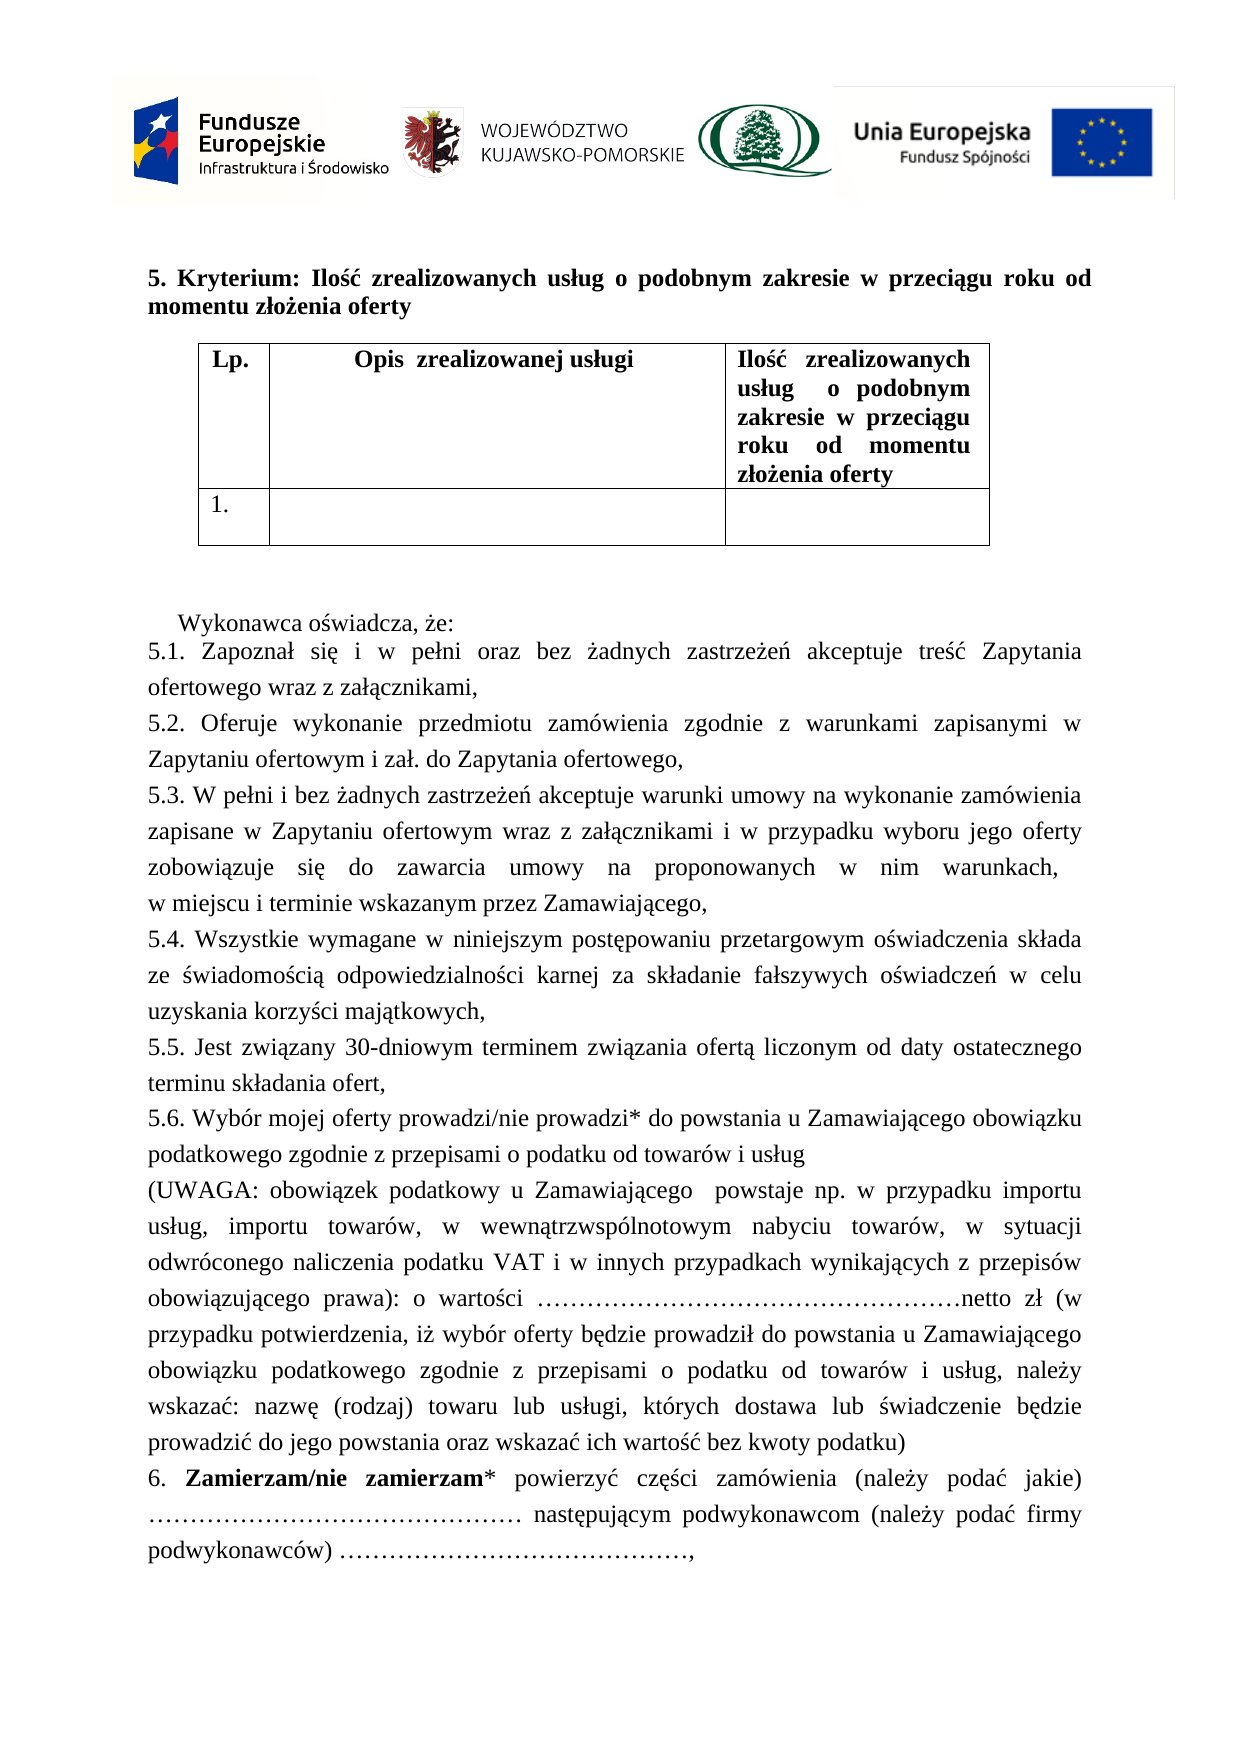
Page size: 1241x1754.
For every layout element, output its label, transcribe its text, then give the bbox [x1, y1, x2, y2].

text 5. Kryterium: Ilość zrealizowanych usług o podobnym zakresie w przeciągu roku od momentu złożenia oferty [148, 263, 1093, 320]
table_header Ilość zrealizowanych usług o podobnym zakresie w przeciągu roku od momentu złożenia oferty [726, 344, 989, 488]
text 6. Zamierzam/nie zamierzam* powierzyć części zamówienia (należy podać jakie) ……………………………………… następującym podwykonawcom (należy podać firmy podwykonawców) ……………………………………, [148, 1463, 1083, 1571]
picture [112, 75, 684, 206]
text 5.6. Wybór mojej oferty prowadzi/nie prowadzi* do powstania u Zamawiającego obowiązku podatkowego zgodnie z przepisami o podatku od towarów i usług [148, 1103, 1083, 1175]
text (UWAGA: obowiązek podatkowy u Zamawiającego powstaje np. w przypadku importu usług, importu towarów, w wewnątrzwspólnotowym nabyciu towarów, w sytuacji odwróconego naliczenia podatku VAT i w innych przypadkach wynikających z przepisów obowiązującego prawa): o wartości ……………………………………………netto zł (w przypadku potwierdzenia, iż wybór oferty będzie prowadził do powstania u Zamawiającego obowiązku podatkowego zgodnie z przepisami o podatku od towarów i usług, należy wskazać: nazwę (rodzaj) towaru lub usługi, których dostawa lub świadczenie będzie prowadzić do jego powstania oraz wskazać ich wartość bez kwoty podatku) [148, 1175, 1083, 1463]
text 5.2. Oferuje wykonanie przedmiotu zamówienia zgodnie z warunkami zapisanymi w Zapytaniu ofertowym i zał. do Zapytania ofertowego, [148, 708, 1083, 780]
text 5.4. Wszystkie wymagane w niniejszym postępowaniu przetargowym oświadczenia składa ze świadomością odpowiedzialności karnej za składanie fałszywych oświadczeń w celu uzyskania korzyści majątkowych, [148, 924, 1083, 1032]
table_cell [270, 489, 725, 545]
table_cell [726, 489, 989, 545]
picture [833, 85, 1176, 199]
text Wykonawca oświadcza, że: [148, 608, 1093, 636]
table_header Lp. [199, 344, 269, 488]
text 5.1. Zapoznał się i w pełni oraz bez żadnych zastrzeżeń akceptuje treść Zapytania ofertowego wraz z załącznikami, [148, 636, 1083, 708]
table_header Opis zrealizowanej usługi [270, 344, 725, 488]
picture [691, 99, 832, 181]
table_cell 1. [199, 489, 269, 545]
text 5.3. W pełni i bez żadnych zastrzeżeń akceptuje warunki umowy na wykonanie zamówienia zapisane w Zapytaniu ofertowym wraz z załącznikami i w przypadku wyboru jego oferty zobowiązuje się do zawarcia umowy na proponowanych w nim warunkach, w miejscu i terminie wskazanym przez Zamawiającego, [148, 780, 1083, 924]
text 5.5. Jest związany 30-dniowym terminem związania ofertą liczonym od daty ostatecznego terminu składania ofert, [148, 1032, 1083, 1103]
